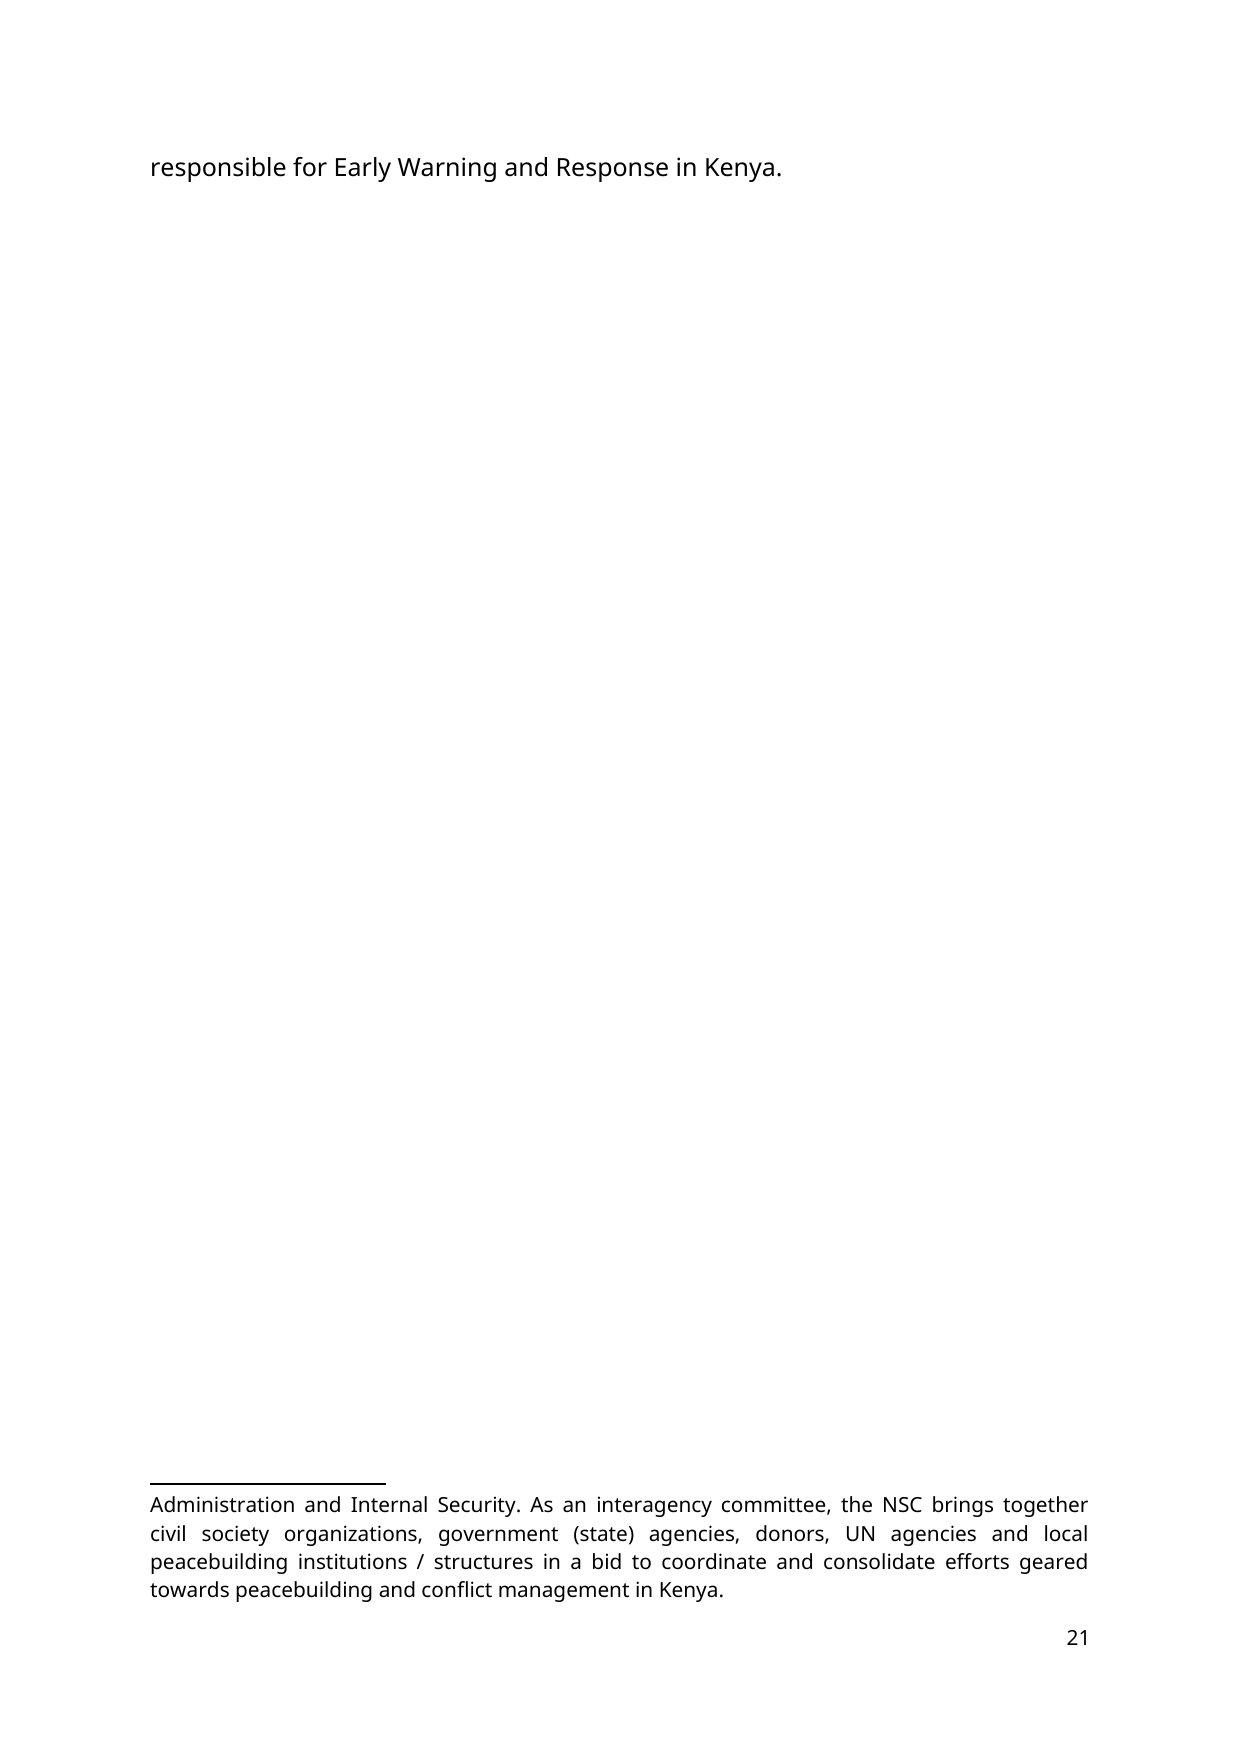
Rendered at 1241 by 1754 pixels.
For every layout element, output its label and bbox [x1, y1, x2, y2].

text [150, 150, 1090, 184]
